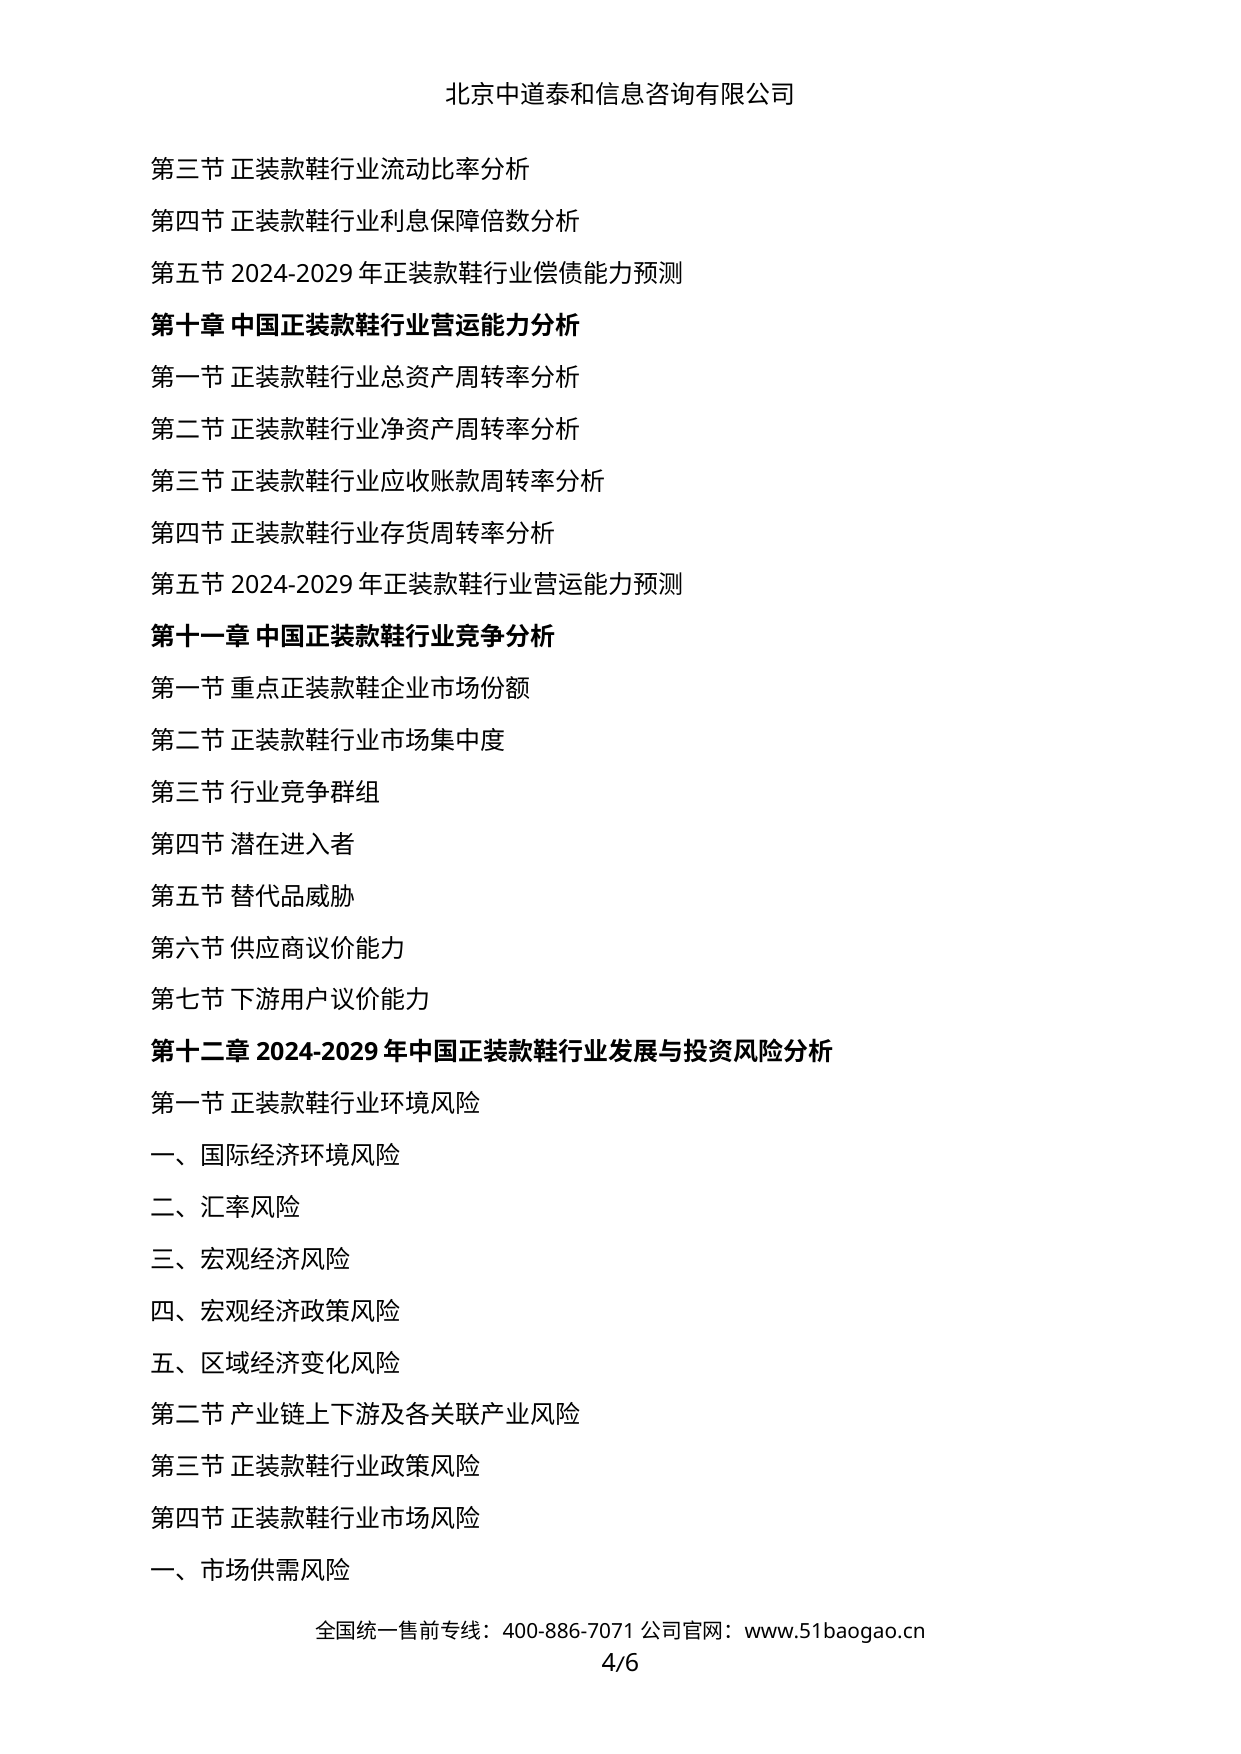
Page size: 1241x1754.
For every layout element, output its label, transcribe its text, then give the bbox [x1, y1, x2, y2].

text 一、国际经济环境风险 [150, 1136, 1090, 1172]
text 第二节 产业链上下游及各关联产业风险 [150, 1395, 1090, 1431]
text 第五节 替代品威胁 [150, 876, 1090, 912]
text 第四节 正装款鞋行业利息保障倍数分析 [150, 202, 1090, 238]
text 第四节 潜在进入者 [150, 824, 1090, 861]
text 第三节 正装款鞋行业流动比率分析 [150, 150, 1090, 186]
text 第三节 行业竞争群组 [150, 772, 1090, 809]
text 第四节 正装款鞋行业市场风险 [150, 1499, 1090, 1535]
text 第三节 正装款鞋行业应收账款周转率分析 [150, 461, 1090, 497]
text 第十二章 2024-2029年中国正装款鞋行业发展与投资风险分析 [150, 1032, 1090, 1068]
text 三、宏观经济风险 [150, 1239, 1090, 1276]
text 第七节 下游用户议价能力 [150, 980, 1090, 1016]
text 二、汇率风险 [150, 1187, 1090, 1224]
text 一、市场供需风险 [150, 1551, 1090, 1587]
text 五、区域经济变化风险 [150, 1343, 1090, 1379]
text 第二节 正装款鞋行业市场集中度 [150, 721, 1090, 757]
text 第一节 正装款鞋行业总资产周转率分析 [150, 357, 1090, 394]
text 第六节 供应商议价能力 [150, 928, 1090, 964]
text 四、宏观经济政策风险 [150, 1291, 1090, 1327]
text 第一节 重点正装款鞋企业市场份额 [150, 669, 1090, 705]
text 第四节 正装款鞋行业存货周转率分析 [150, 513, 1090, 549]
text 第一节 正装款鞋行业环境风险 [150, 1084, 1090, 1120]
text 第五节 2024-2029年正装款鞋行业偿债能力预测 [150, 254, 1090, 290]
text 第三节 正装款鞋行业政策风险 [150, 1447, 1090, 1483]
text 第五节 2024-2029年正装款鞋行业营运能力预测 [150, 565, 1090, 601]
text 第十一章 中国正装款鞋行业竞争分析 [150, 617, 1090, 653]
text 第二节 正装款鞋行业净资产周转率分析 [150, 409, 1090, 446]
text 第十章 中国正装款鞋行业营运能力分析 [150, 306, 1090, 342]
